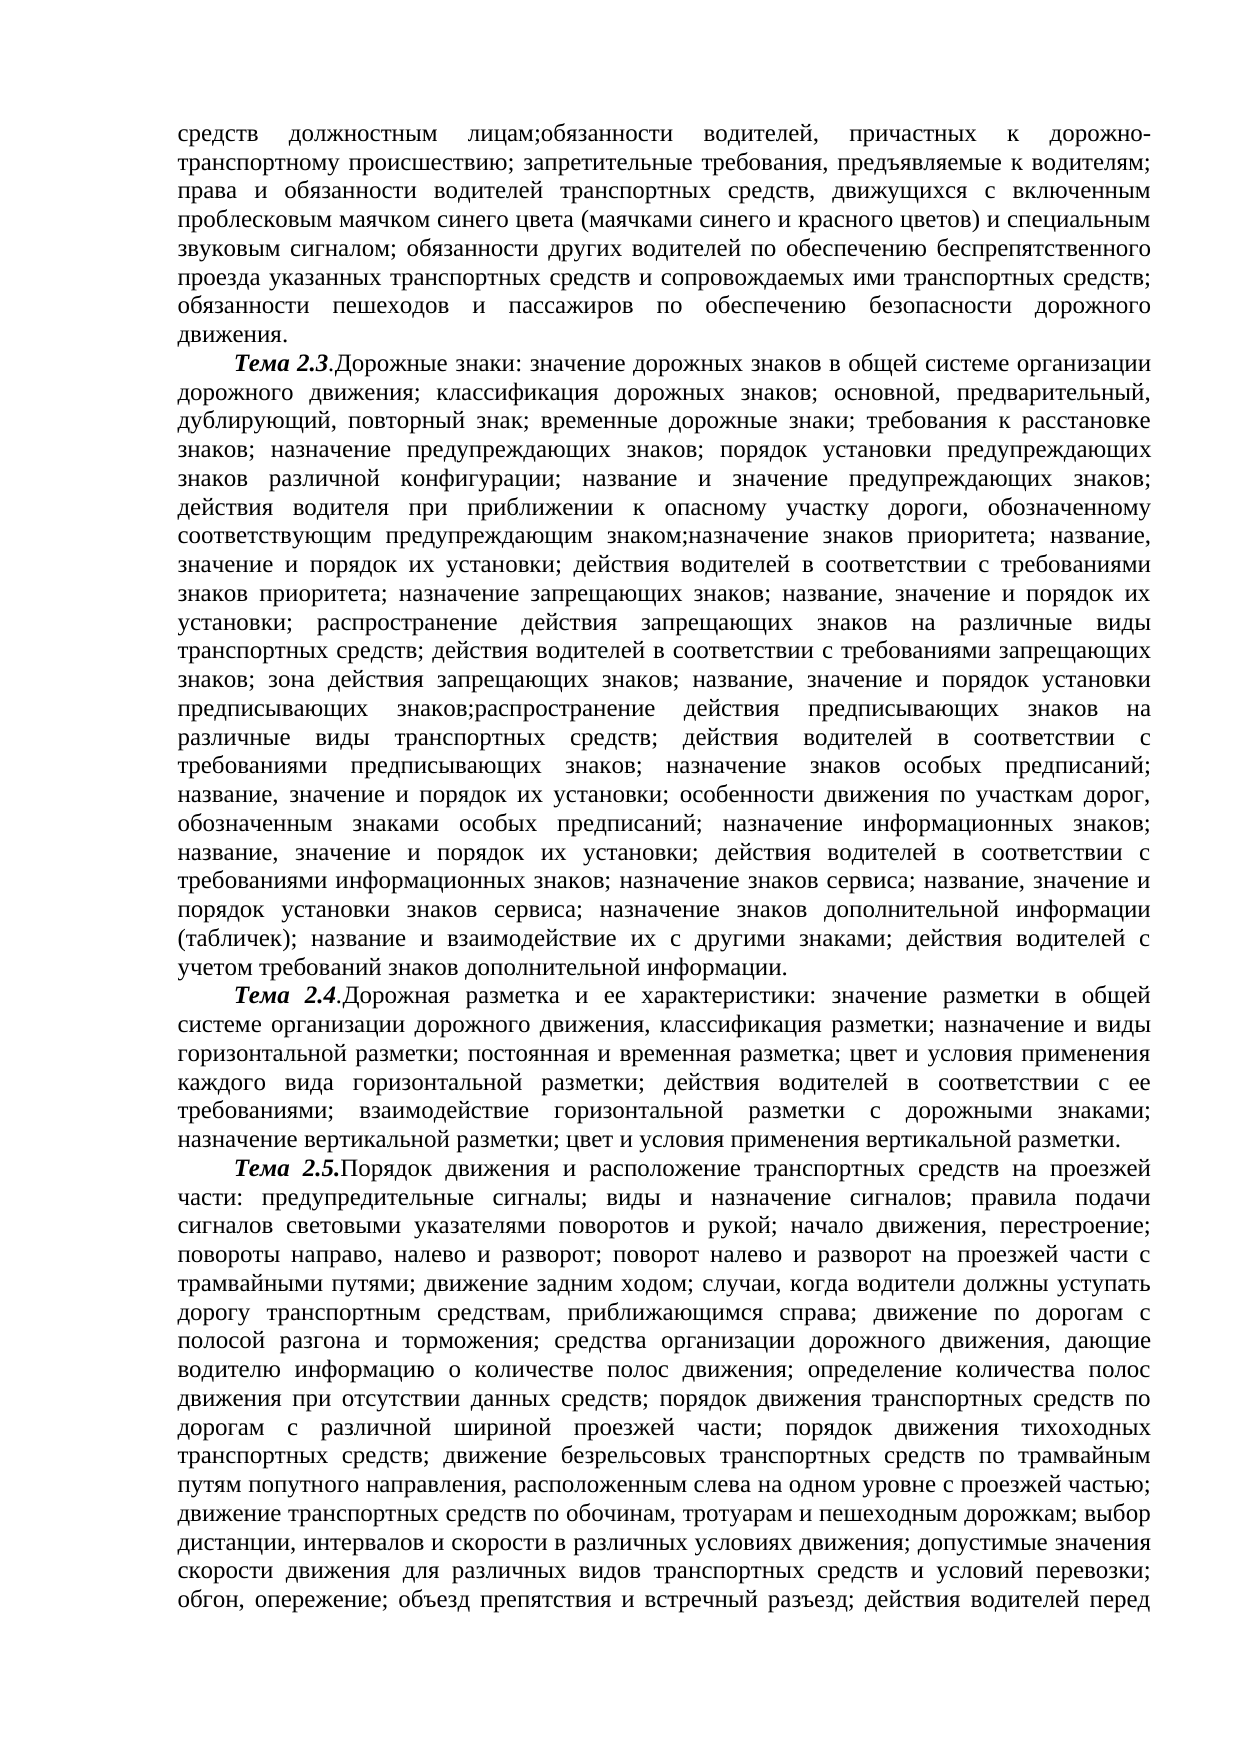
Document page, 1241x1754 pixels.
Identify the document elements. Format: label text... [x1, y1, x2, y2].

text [177, 1153, 1152, 1613]
text Тема 2.4.Дорожная разметка и ее характеристики: значение разметки в общей системе организации дорожного движения, классификация разметки; назначение и виды горизонтальной разметки; постоянная и временная разметка; цвет и условия применения каждого вида горизонтальной разметки; действия водителей в соответствии с ее требованиями; взаимодействие горизонтальной разметки с дорожными знаками; назначение вертикальной разметки; цвет и условия применения вертикальной разметки. [177, 981, 1152, 1153]
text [177, 118, 1152, 348]
text Тема 2.3.Дорожные знаки: значение дорожных знаков в общей системе организации дорожного движения; классификация дорожных знаков; основной, предварительный, дублирующий, повторный знак; временные дорожные знаки; требования к расстановке знаков; назначение предупреждающих знаков; порядок установки предупреждающих знаков различной конфигурации; название и значение предупреждающих знаков; действия водителя при приближении к опасному участку дороги, обозначенному соответствующим предупреждающим знаком;назначение знаков приоритета; название, значение и порядок их установки; действия водителей в соответствии с требованиями знаков приоритета; назначение запрещающих знаков; название, значение и порядок их установки; распространение действия запрещающих знаков на различные виды транспортных средств; действия водителей в соответствии с требованиями запрещающих знаков; зона действия запрещающих знаков; название, значение и порядок установки предписывающих знаков;распространение действия предписывающих знаков на различные виды транспортных средств; действия водителей в соответствии с требованиями предписывающих знаков; назначение знаков особых предписаний; название, значение и порядок их установки; особенности движения по участкам дорог, обозначенным знаками особых предписаний; назначение информационных знаков; название, значение и порядок их установки; действия водителей в соответствии с требованиями информационных знаков; назначение знаков сервиса; название, значение и порядок установки знаков сервиса; назначение знаков дополнительной информации (табличек); название и взаимодействие их с другими знаками; действия водителей с учетом требований знаков дополнительной информации. [177, 348, 1152, 981]
